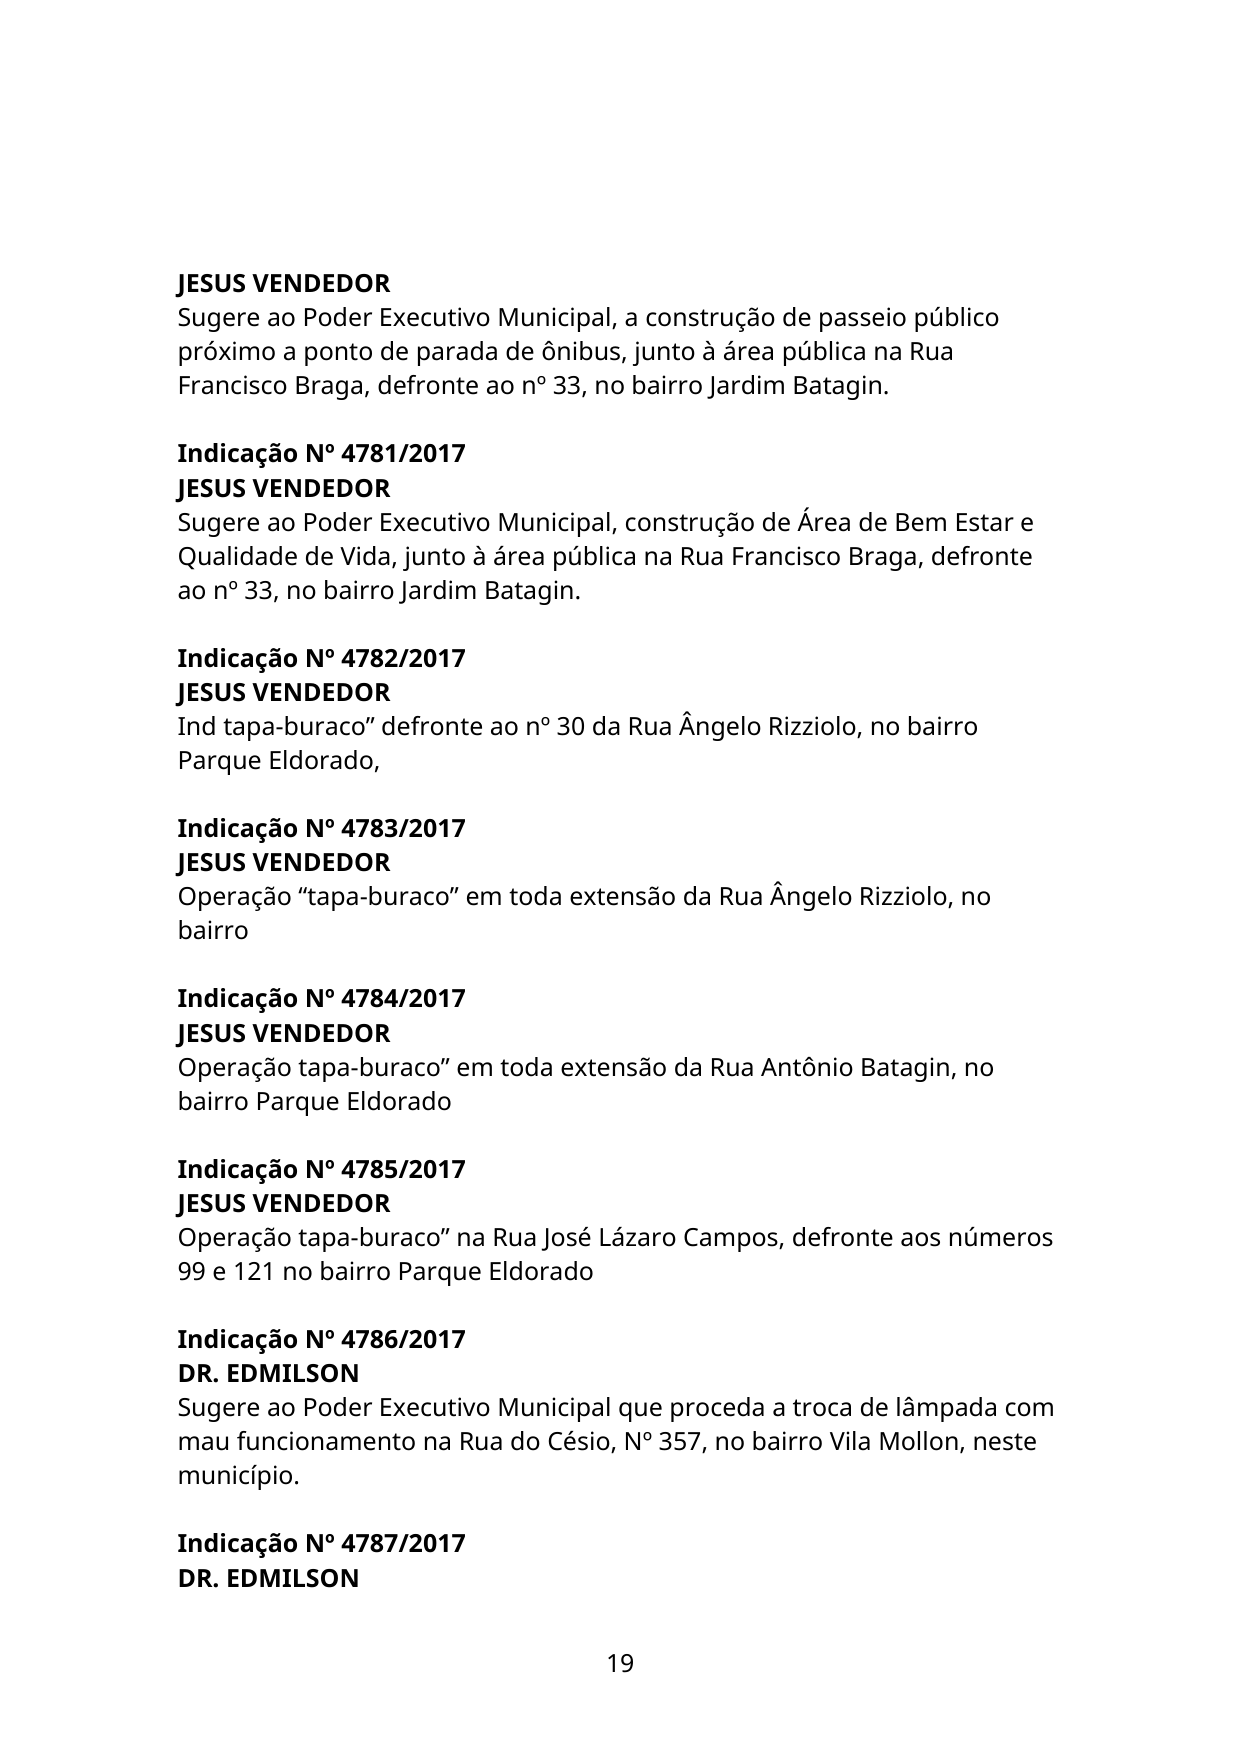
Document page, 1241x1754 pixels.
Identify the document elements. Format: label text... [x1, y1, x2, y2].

text Operação tapa-buraco” na Rua José Lázaro Campos, defronte aos números 99 e 121 no bairro Parque Eldorado [177, 1219, 1063, 1288]
text Sugere ao Poder Executivo Municipal que proceda a troca de lâmpada com mau funcionamento na Rua do Césio, Nº 357, no bairro Vila Mollon, neste município. [177, 1390, 1063, 1492]
text Sugere ao Poder Executivo Municipal, a construção de passeio público próximo a ponto de parada de ônibus, junto à área pública na Rua Francisco Braga, defronte ao nº 33, no bairro Jardim Batagin. [177, 300, 1063, 402]
text Sugere ao Poder Executivo Municipal, construção de Área de Bem Estar e Qualidade de Vida, junto à área pública na Rua Francisco Braga, defronte ao nº 33, no bairro Jardim Batagin. [177, 504, 1063, 606]
text JESUS VENDEDOR [177, 470, 1063, 504]
text JESUS VENDEDOR [177, 674, 1063, 709]
text Indicação Nº 4784/2017 [177, 981, 1063, 1015]
text DR. EDMILSON [177, 1560, 1063, 1594]
text Indicação Nº 4781/2017 [177, 436, 1063, 470]
text DR. EDMILSON [177, 1356, 1063, 1390]
text Operação tapa-buraco” em toda extensão da Rua Antônio Batagin, no bairro Parque Eldorado [177, 1049, 1063, 1117]
text Indicação Nº 4783/2017 [177, 811, 1063, 845]
text JESUS VENDEDOR [177, 845, 1063, 879]
text Ind tapa-buraco” defronte ao nº 30 da Rua Ângelo Rizziolo, no bairro Parque Eldorado, [177, 709, 1063, 777]
text Indicação Nº 4786/2017 [177, 1322, 1063, 1356]
text JESUS VENDEDOR [177, 266, 1063, 300]
text Indicação Nº 4785/2017 [177, 1151, 1063, 1186]
text Indicação Nº 4787/2017 [177, 1526, 1063, 1560]
text Indicação Nº 4782/2017 [177, 641, 1063, 674]
text Operação “tapa-buraco” em toda extensão da Rua Ângelo Rizziolo, no bairro [177, 879, 1063, 947]
text JESUS VENDEDOR [177, 1015, 1063, 1049]
text JESUS VENDEDOR [177, 1186, 1063, 1219]
